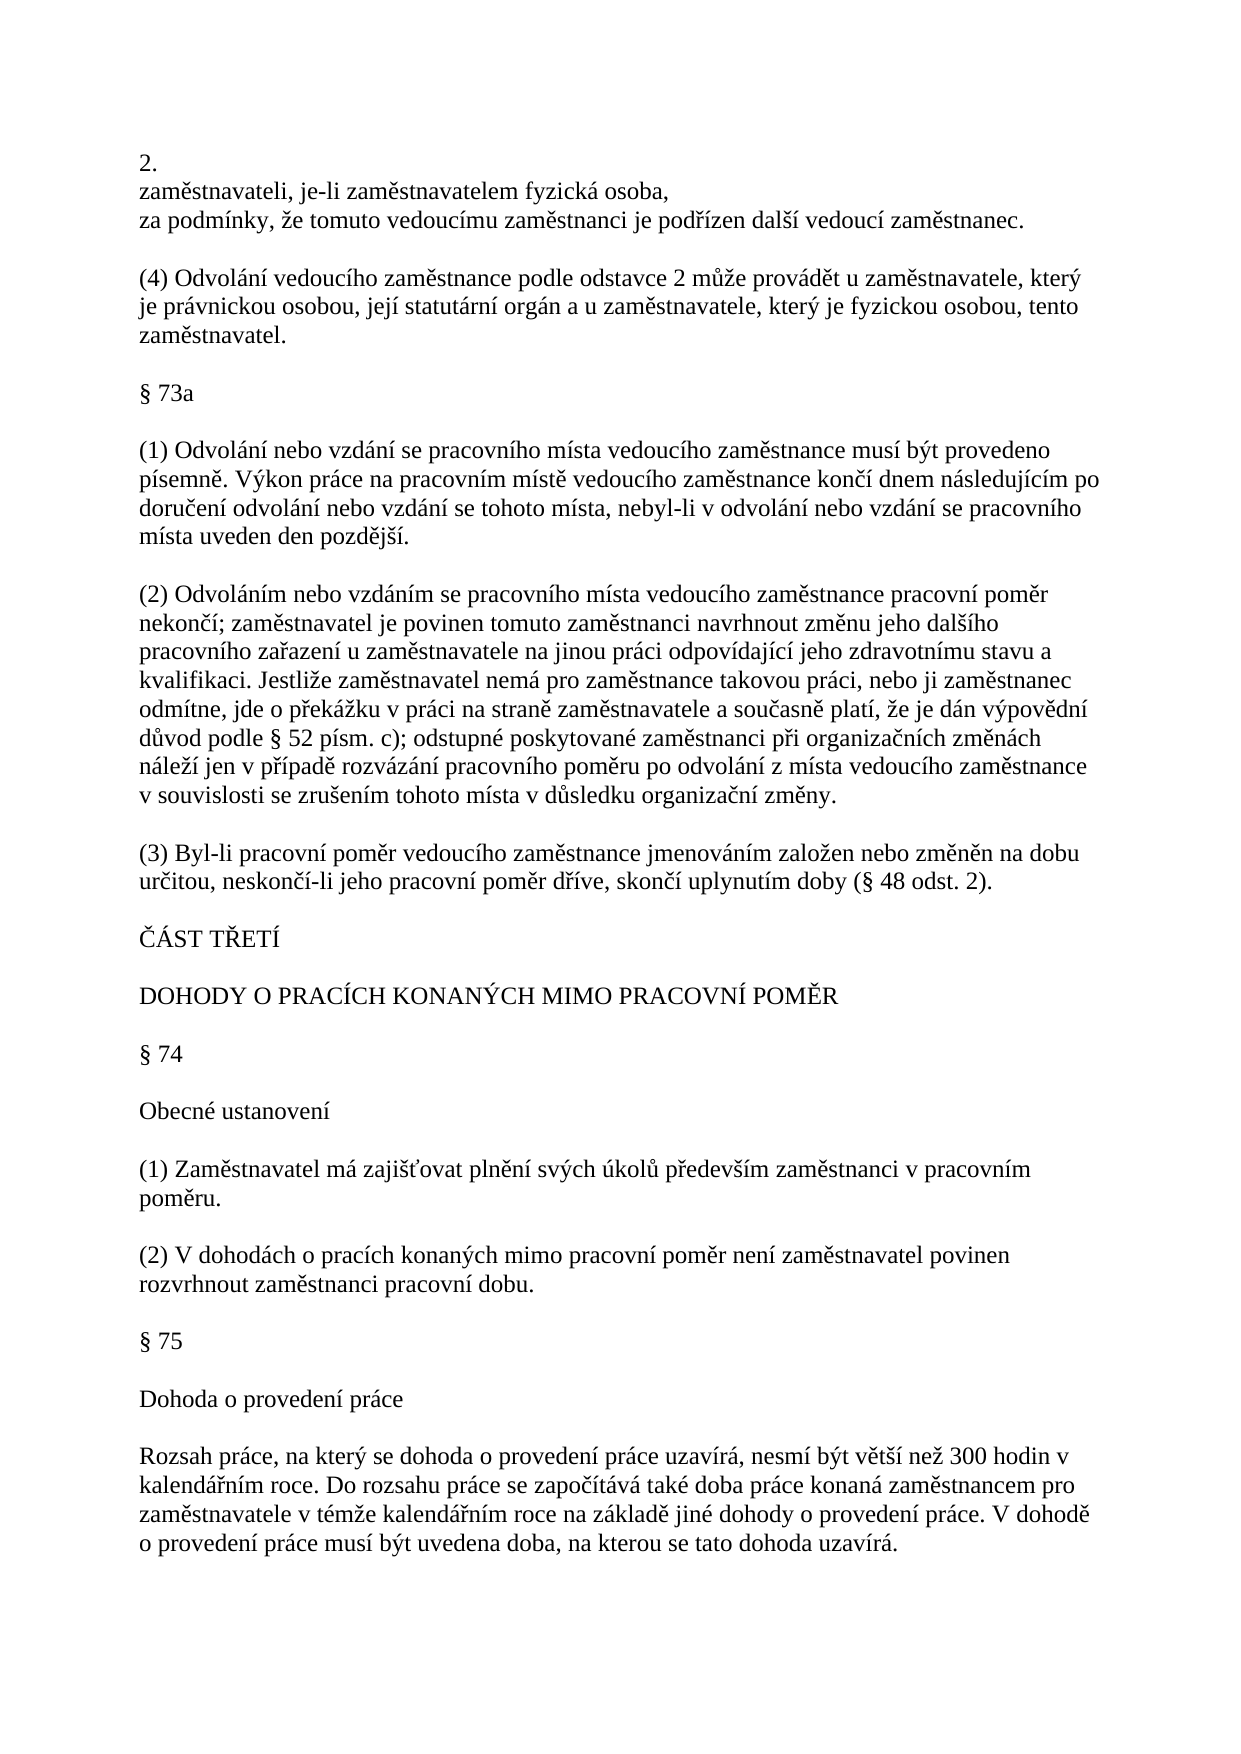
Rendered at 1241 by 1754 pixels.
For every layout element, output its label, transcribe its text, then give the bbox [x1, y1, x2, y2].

text (3) Byl-li pracovní poměr vedoucího zaměstnance jmenováním založen nebo změněn na dobu určitou, neskončí-li jeho pracovní poměr dříve, skončí uplynutím doby (§ 48 odst. 2). [139, 838, 1101, 895]
text 2. [139, 148, 1101, 176]
text DOHODY O PRACÍCH KONANÝCH MIMO PRACOVNÍ POMĚR [139, 981, 1101, 1010]
text Dohoda o provedení práce [139, 1384, 1101, 1413]
text zaměstnavateli, je-li zaměstnavatelem fyzická osoba, [139, 176, 1101, 205]
text Obecné ustanovení [139, 1096, 1101, 1125]
text § 74 [139, 1039, 1101, 1068]
text za podmínky, že tomuto vedoucímu zaměstnanci je podřízen další vedoucí zaměstnanec. [139, 205, 1101, 234]
text (2) V dohodách o pracích konaných mimo pracovní poměr není zaměstnavatel povinen rozvrhnout zaměstnanci pracovní dobu. [139, 1240, 1101, 1298]
text (2) Odvoláním nebo vzdáním se pracovního místa vedoucího zaměstnance pracovní poměr nekončí; zaměstnavatel je povinen tomuto zaměstnanci navrhnout změnu jeho dalšího pracovního zařazení u zaměstnavatele na jinou práci odpovídající jeho zdravotnímu stavu a kvalifikaci. Jestliže zaměstnavatel nemá pro zaměstnance takovou práci, nebo ji zaměstnanec odmítne, jde o překážku v práci na straně zaměstnavatele a současně platí, že je dán výpovědní důvod podle § 52 písm. c); odstupné poskytované zaměstnanci při organizačních změnách náleží jen v případě rozvázání pracovního poměru po odvolání z místa vedoucího zaměstnance v souvislosti se zrušením tohoto místa v důsledku organizační změny. [139, 579, 1101, 809]
text § 73a [139, 378, 1101, 406]
text (4) Odvolání vedoucího zaměstnance podle odstavce 2 může provádět u zaměstnavatele, který je právnickou osobou, její statutární orgán a u zaměstnavatele, který je fyzickou osobou, tento zaměstnavatel. [139, 263, 1101, 349]
text (1) Odvolání nebo vzdání se pracovního místa vedoucího zaměstnance musí být provedeno písemně. Výkon práce na pracovním místě vedoucího zaměstnance končí dnem následujícím po doručení odvolání nebo vzdání se tohoto místa, nebyl-li v odvolání nebo vzdání se pracovního místa uveden den pozdější. [139, 435, 1101, 550]
text ČÁST TŘETÍ [139, 924, 1101, 953]
text (1) Zaměstnavatel má zajišťovat plnění svých úkolů především zaměstnanci v pracovním poměru. [139, 1154, 1101, 1211]
text § 75 [139, 1326, 1101, 1355]
text Rozsah práce, na který se dohoda o provedení práce uzavírá, nesmí být větší než 300 hodin v kalendářním roce. Do rozsahu práce se započítává také doba práce konaná zaměstnancem pro zaměstnavatele v témže kalendářním roce na základě jiné dohody o provedení práce. V dohodě o provedení práce musí být uvedena doba, na kterou se tato dohoda uzavírá. [139, 1441, 1101, 1556]
